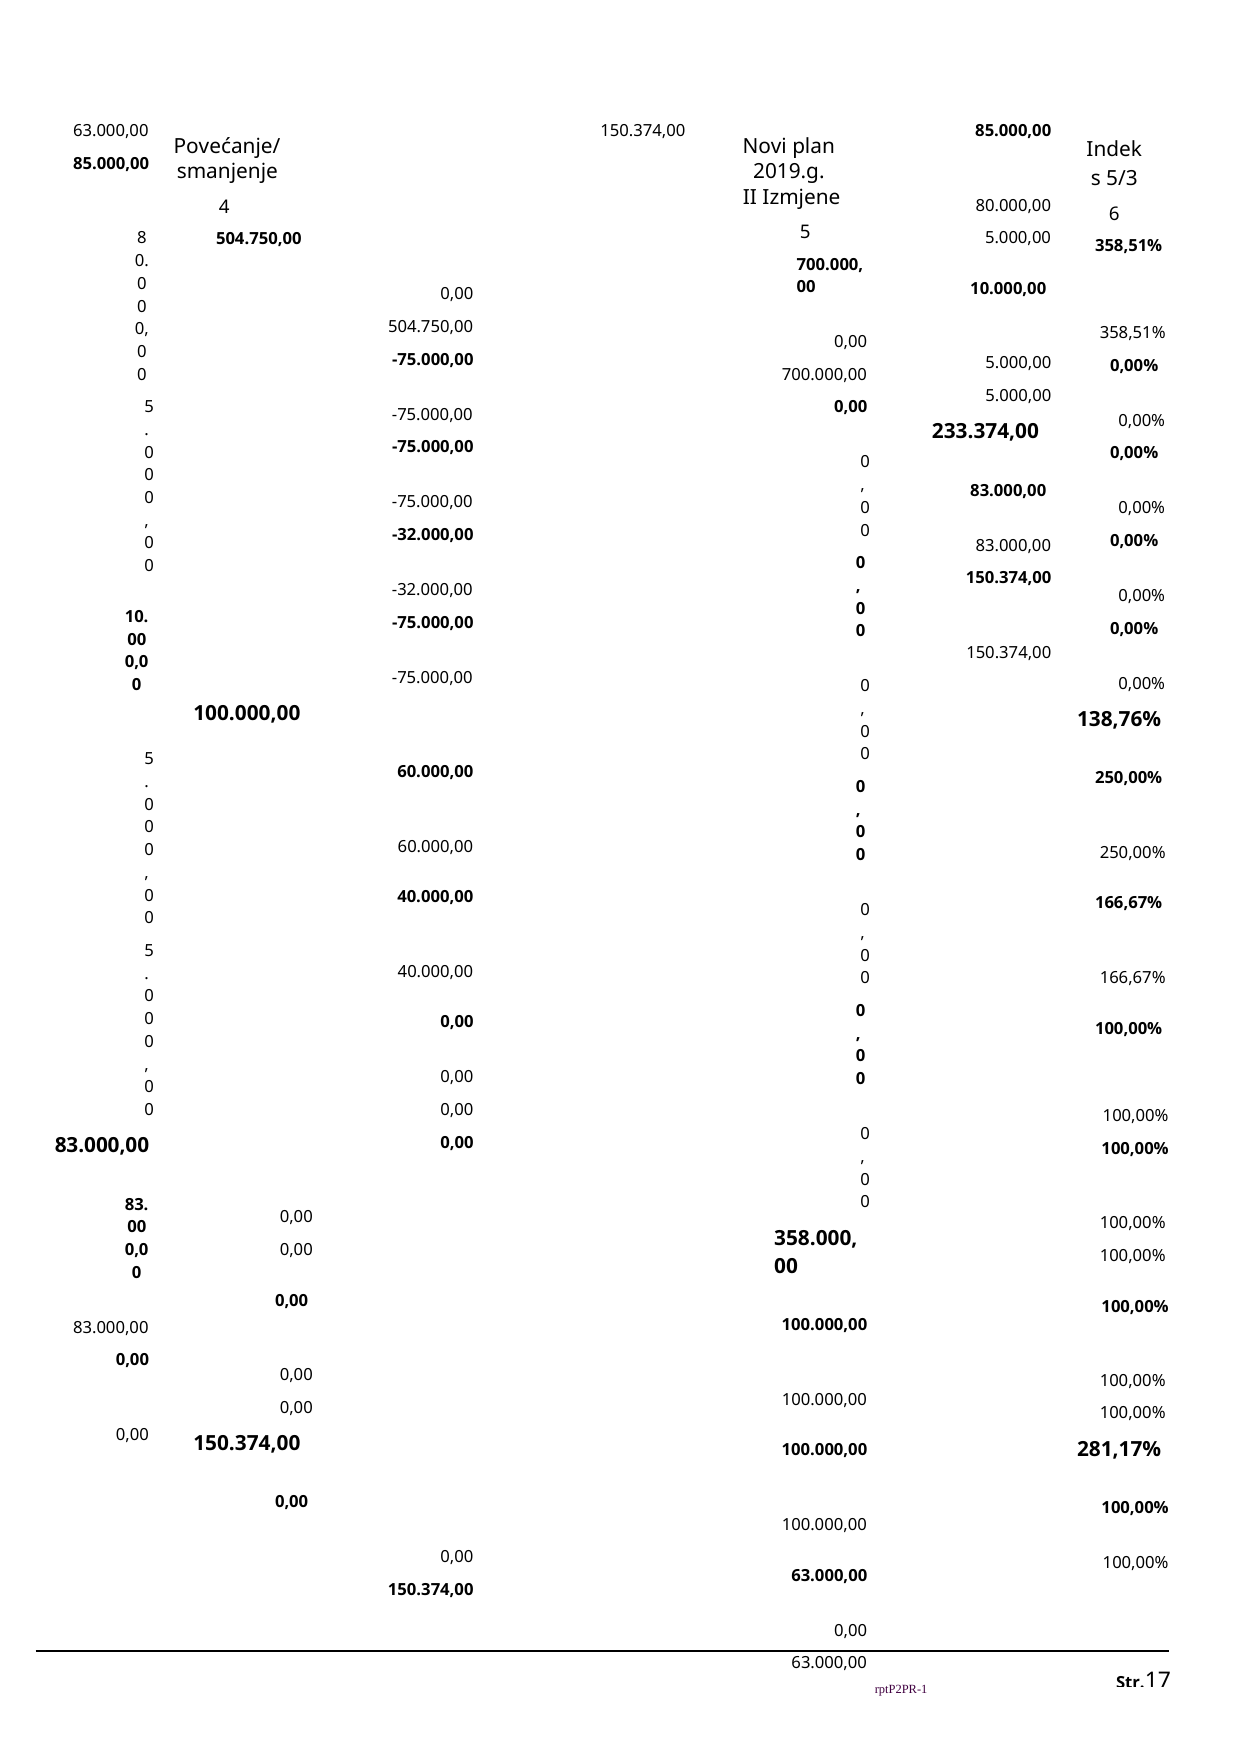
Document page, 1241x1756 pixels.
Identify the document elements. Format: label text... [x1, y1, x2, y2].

subtitle 233.374,00 [932, 416, 1051, 445]
text -32.000,00 [159, 577, 473, 600]
text 80.000,00 [132, 226, 151, 385]
subtitle 150.374,00 [871, 566, 1051, 589]
text 0,00 [279, 1395, 473, 1418]
subtitle 504.750,00 [216, 227, 473, 250]
text 358,51% [1099, 321, 1205, 343]
subtitle 100,00% [1055, 1496, 1168, 1518]
subtitle 100,00% [1055, 1136, 1168, 1159]
text 100,00% [1099, 1368, 1205, 1391]
subtitle 85.000,00 [23, 151, 149, 174]
text 0,00 [159, 282, 473, 304]
text 63.000,00 [23, 119, 148, 141]
text Indeks 5/3 [1083, 134, 1145, 191]
subtitle 358.000,00 [774, 1223, 867, 1279]
subtitle 0,00% [1110, 441, 1205, 464]
text 100,00% [1055, 1551, 1168, 1573]
text II Izmjene [719, 184, 864, 209]
subtitle 138,76% [1067, 704, 1170, 733]
text 0,00% [1118, 496, 1205, 519]
text 80.000,00 [975, 193, 1051, 216]
subtitle 166,67% [1083, 891, 1174, 914]
subtitle 100.000,00 [193, 698, 473, 726]
text 0,00 [23, 1423, 148, 1445]
subtitle 0,00 [713, 395, 867, 418]
text 166,67% [1099, 966, 1205, 988]
subtitle -75.000,00 [159, 610, 473, 633]
text -75.000,00 [159, 490, 473, 512]
text 0,00% [1118, 408, 1205, 431]
text 0,00 [279, 1205, 473, 1228]
subtitle 0,00 [23, 1348, 149, 1371]
text 83.000,00 [871, 533, 1051, 556]
text Novi plan 2019.g. [719, 134, 858, 184]
subtitle -75.000,00 [159, 435, 473, 458]
subtitle 100,00% [1055, 1294, 1168, 1317]
text 63.000,00 [713, 1651, 867, 1673]
text 100,00% [1099, 1243, 1205, 1266]
subtitle 10.000,00 [122, 604, 151, 695]
text 0,00% [1118, 584, 1205, 606]
text 0,00 [713, 1618, 867, 1641]
text 0,00 [279, 1238, 473, 1260]
text -75.000,00 [159, 665, 473, 688]
subtitle 4 [219, 194, 473, 219]
subtitle 100.000,00 [713, 1438, 867, 1461]
subtitle 358,51% [1083, 234, 1174, 256]
subtitle 150.374,00 [193, 1428, 473, 1456]
text 40.000,00 [159, 959, 473, 982]
subtitle 83.000,00 [122, 1192, 151, 1283]
subtitle 0,00 [159, 1130, 473, 1153]
text 0,00 [159, 1065, 473, 1088]
text 60.000,00 [159, 834, 473, 857]
text 0,00 [159, 1545, 473, 1568]
subtitle 0,00 [275, 1288, 473, 1311]
subtitle 0,00% [1110, 353, 1205, 376]
text 5.000,00 [985, 351, 1051, 374]
subtitle 83.000,00 [23, 1130, 149, 1159]
subtitle 100,00% [1083, 1016, 1174, 1039]
text 100,00% [1099, 1211, 1205, 1234]
subtitle 6 [1055, 200, 1172, 226]
text smanjenje [177, 159, 473, 184]
subtitle 0,00 [275, 1490, 473, 1513]
subtitle 40.000,00 [159, 885, 473, 907]
subtitle 10.000,00 [965, 277, 1051, 299]
text 5.000,00 [985, 384, 1051, 406]
text 150.374,00 [966, 641, 1051, 663]
subtitle 100.000,00 [713, 1313, 867, 1336]
subtitle 0,00 [159, 1010, 473, 1033]
text 700.000,00 [713, 362, 867, 385]
text Povećanje/ [173, 134, 473, 159]
subtitle 700.000,00 [796, 252, 867, 297]
text -75.000,00 [159, 402, 473, 425]
subtitle 0,00% [1110, 529, 1205, 551]
text 83.000,00 [23, 1315, 148, 1338]
subtitle 60.000,00 [159, 760, 473, 782]
text 0,00 [159, 1098, 473, 1120]
text 100.000,00 [713, 1387, 867, 1410]
text 504.750,00 [159, 314, 473, 337]
subtitle 63.000,00 [713, 1563, 867, 1586]
text 0,00 [713, 329, 867, 352]
subtitle 250,00% [1083, 766, 1174, 788]
text 0,00% [1118, 672, 1205, 694]
subtitle 150.374,00 [159, 1578, 473, 1600]
subtitle 0,00% [1110, 616, 1205, 639]
subtitle 85.000,00 [871, 119, 1051, 141]
text 250,00% [1099, 841, 1205, 863]
text 100,00% [1055, 1103, 1168, 1126]
text 0,00 [279, 1363, 473, 1385]
text 5.000,00 [984, 226, 1051, 249]
subtitle 281,17% [1067, 1434, 1170, 1462]
text 100.000,00 [713, 1512, 867, 1535]
text 100,00% [1099, 1401, 1205, 1424]
subtitle 83.000,00 [965, 478, 1051, 501]
text 150.374,00 [494, 119, 685, 141]
subtitle -32.000,00 [159, 522, 473, 545]
subtitle 5 [799, 219, 867, 244]
subtitle -75.000,00 [159, 347, 473, 370]
